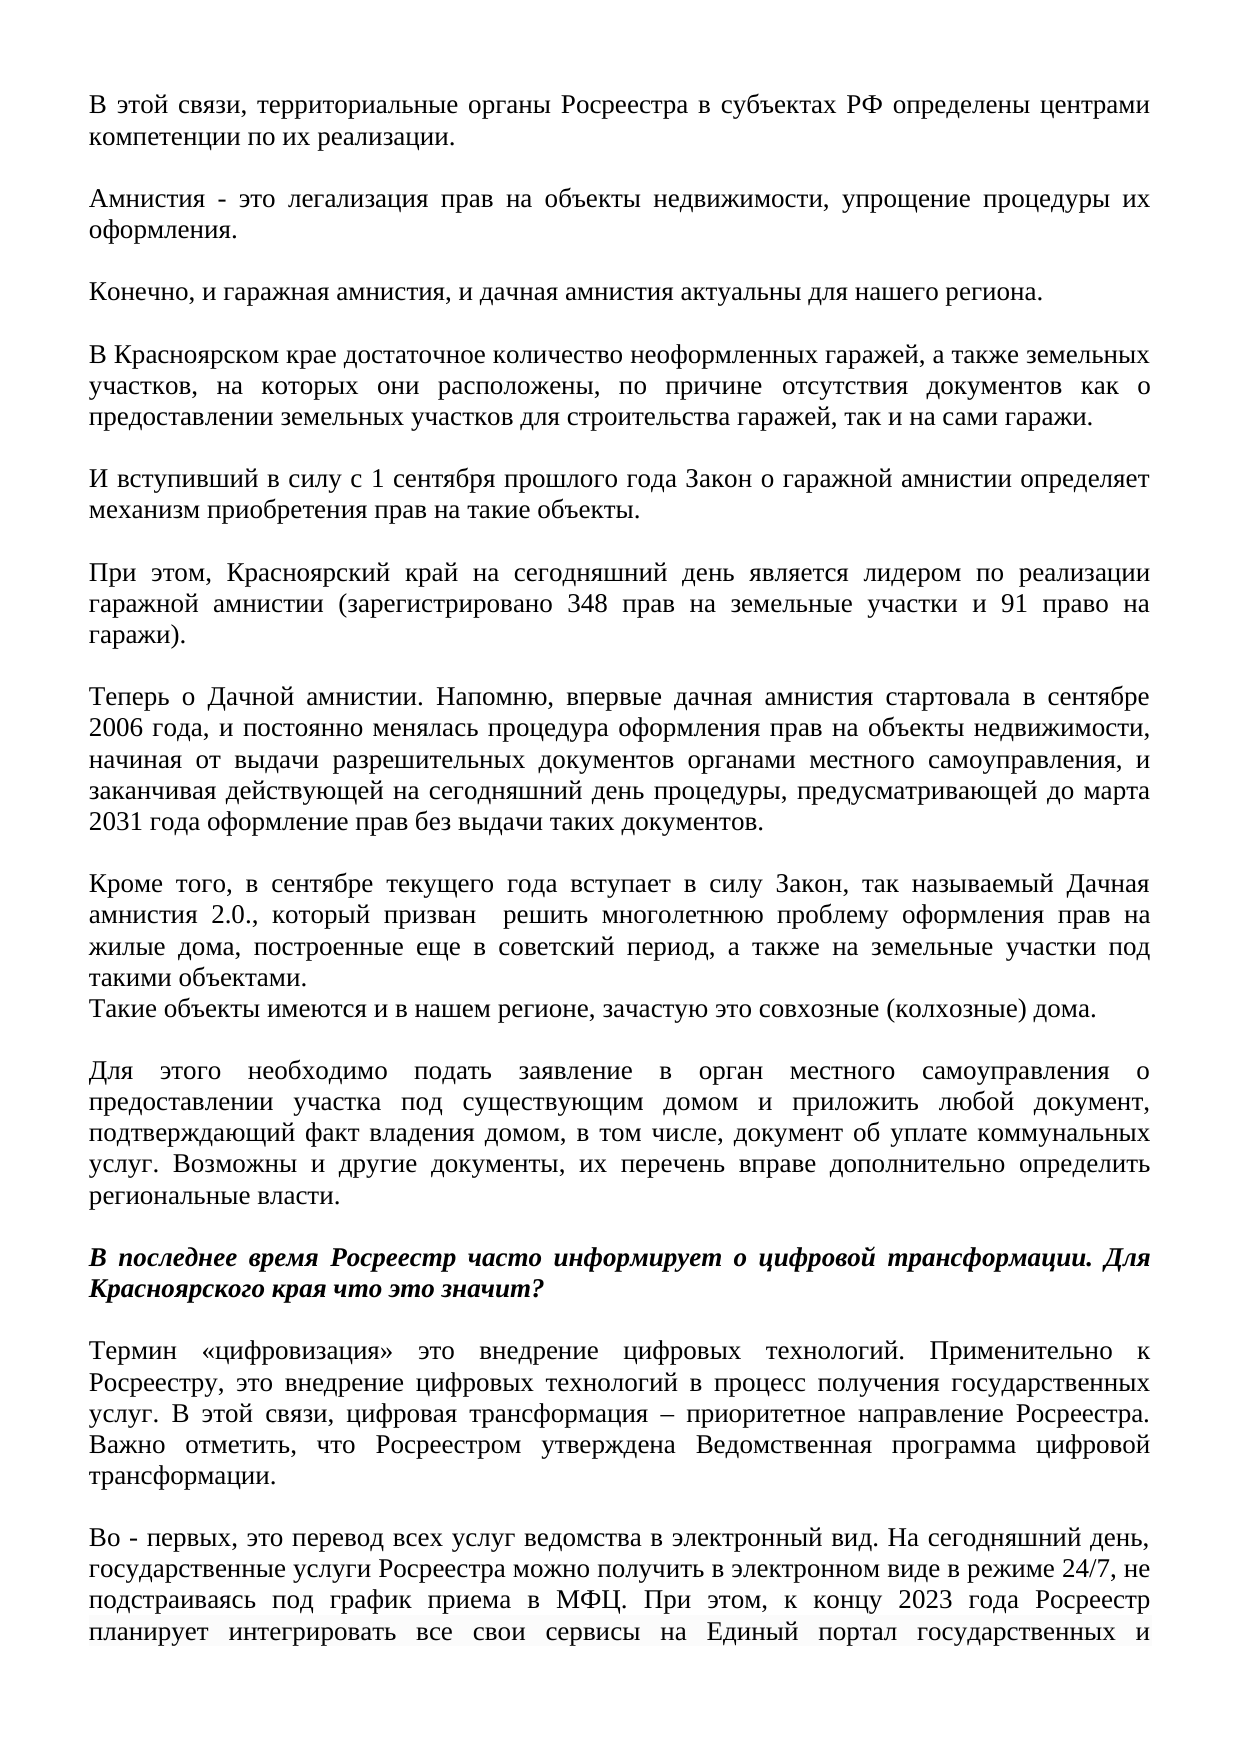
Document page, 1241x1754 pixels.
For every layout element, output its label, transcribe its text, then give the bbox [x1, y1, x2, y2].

text В последнее время Росреестр часто информирует о цифровой трансформации. Для Красноярского края что это значит? [89, 1241, 1152, 1303]
text Теперь о Дачной амнистии. Напомню, впервые дачная амнистия стартовала в сентябре 2006 года, и постоянно менялась процедура оформления прав на объекты недвижимости, начиная от выдачи разрешительных документов органами местного самоуправления, и заканчивая действующей на сегодняшний день процедуры, предусматривающей до марта 2031 года оформление прав без выдачи таких документов. [89, 680, 1152, 836]
text Для этого необходимо подать заявление в орган местного самоуправления о предоставлении участка под существующим домом и приложить любой документ, подтверждающий факт владения домом, в том числе, документ об уплате коммунальных услуг. Возможны и другие документы, их перечень вправе дополнительно определить региональные власти. [89, 1054, 1152, 1210]
text Конечно, и гаражная амнистия, и дачная амнистия актуальны для нашего региона. [89, 276, 1152, 307]
text Кроме того, в сентябре текущего года вступает в силу Закон, так называемый Дачная амнистия 2.0., который призван решить многолетнюю проблему оформления прав на жилые дома, построенные еще в советский период, а также на земельные участки под такими объектами. [89, 867, 1152, 992]
text И вступивший в силу с 1 сентября прошлого года Закон о гаражной амнистии определяет механизм приобретения прав на такие объекты. [89, 462, 1152, 525]
text В Красноярском крае достаточное количество неоформленных гаражей, а также земельных участков, на которых они расположены, по причине отсутствия документов как о предоставлении земельных участков для строительства гаражей, так и на сами гаражи. [89, 338, 1152, 431]
text Термин «цифровизация» это внедрение цифровых технологий. Применительно к Росреестру, это внедрение цифровых технологий в процесс получения государственных услуг. В этой связи, цифровая трансформация – приоритетное направление Росреестра. Важно отметить, что Росреестром утверждена Ведомственная программа цифровой трансформации. [89, 1334, 1152, 1490]
text В этой связи, территориальные органы Росреестра в субъектах РФ определены центрами компетенции по их реализации. [89, 89, 1152, 151]
text Амнистия - это легализация прав на объекты недвижимости, упрощение процедуры их оформления. [89, 182, 1152, 244]
text Такие объекты имеются и в нашем регионе, зачастую это совхозные (колхозные) дома. [89, 992, 1152, 1023]
text При этом, Красноярский край на сегодняшний день является лидером по реализации гаражной амнистии (зарегистрировано 348 прав на земельные участки и 91 право на гаражи). [89, 556, 1152, 649]
